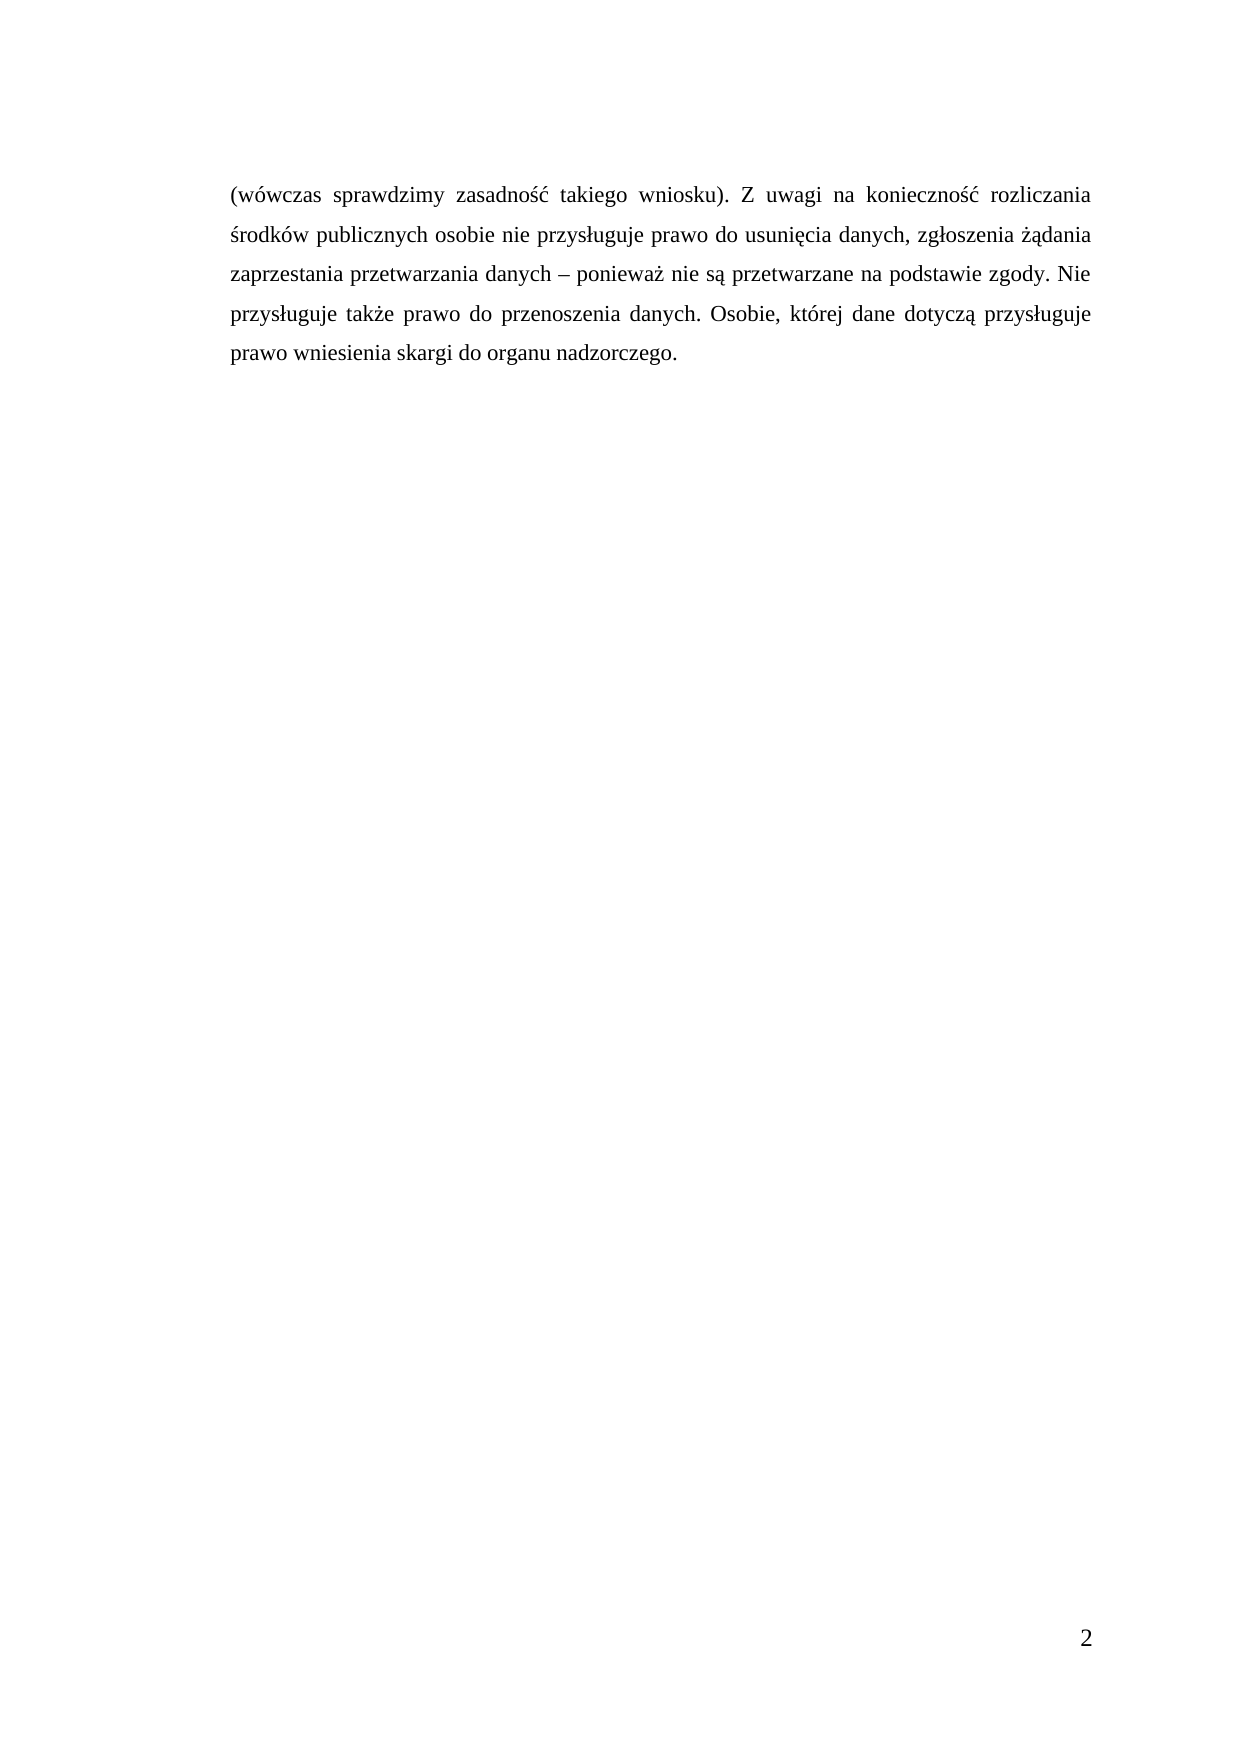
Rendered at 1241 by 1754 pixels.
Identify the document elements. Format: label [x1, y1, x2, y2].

list [185, 181, 1093, 366]
